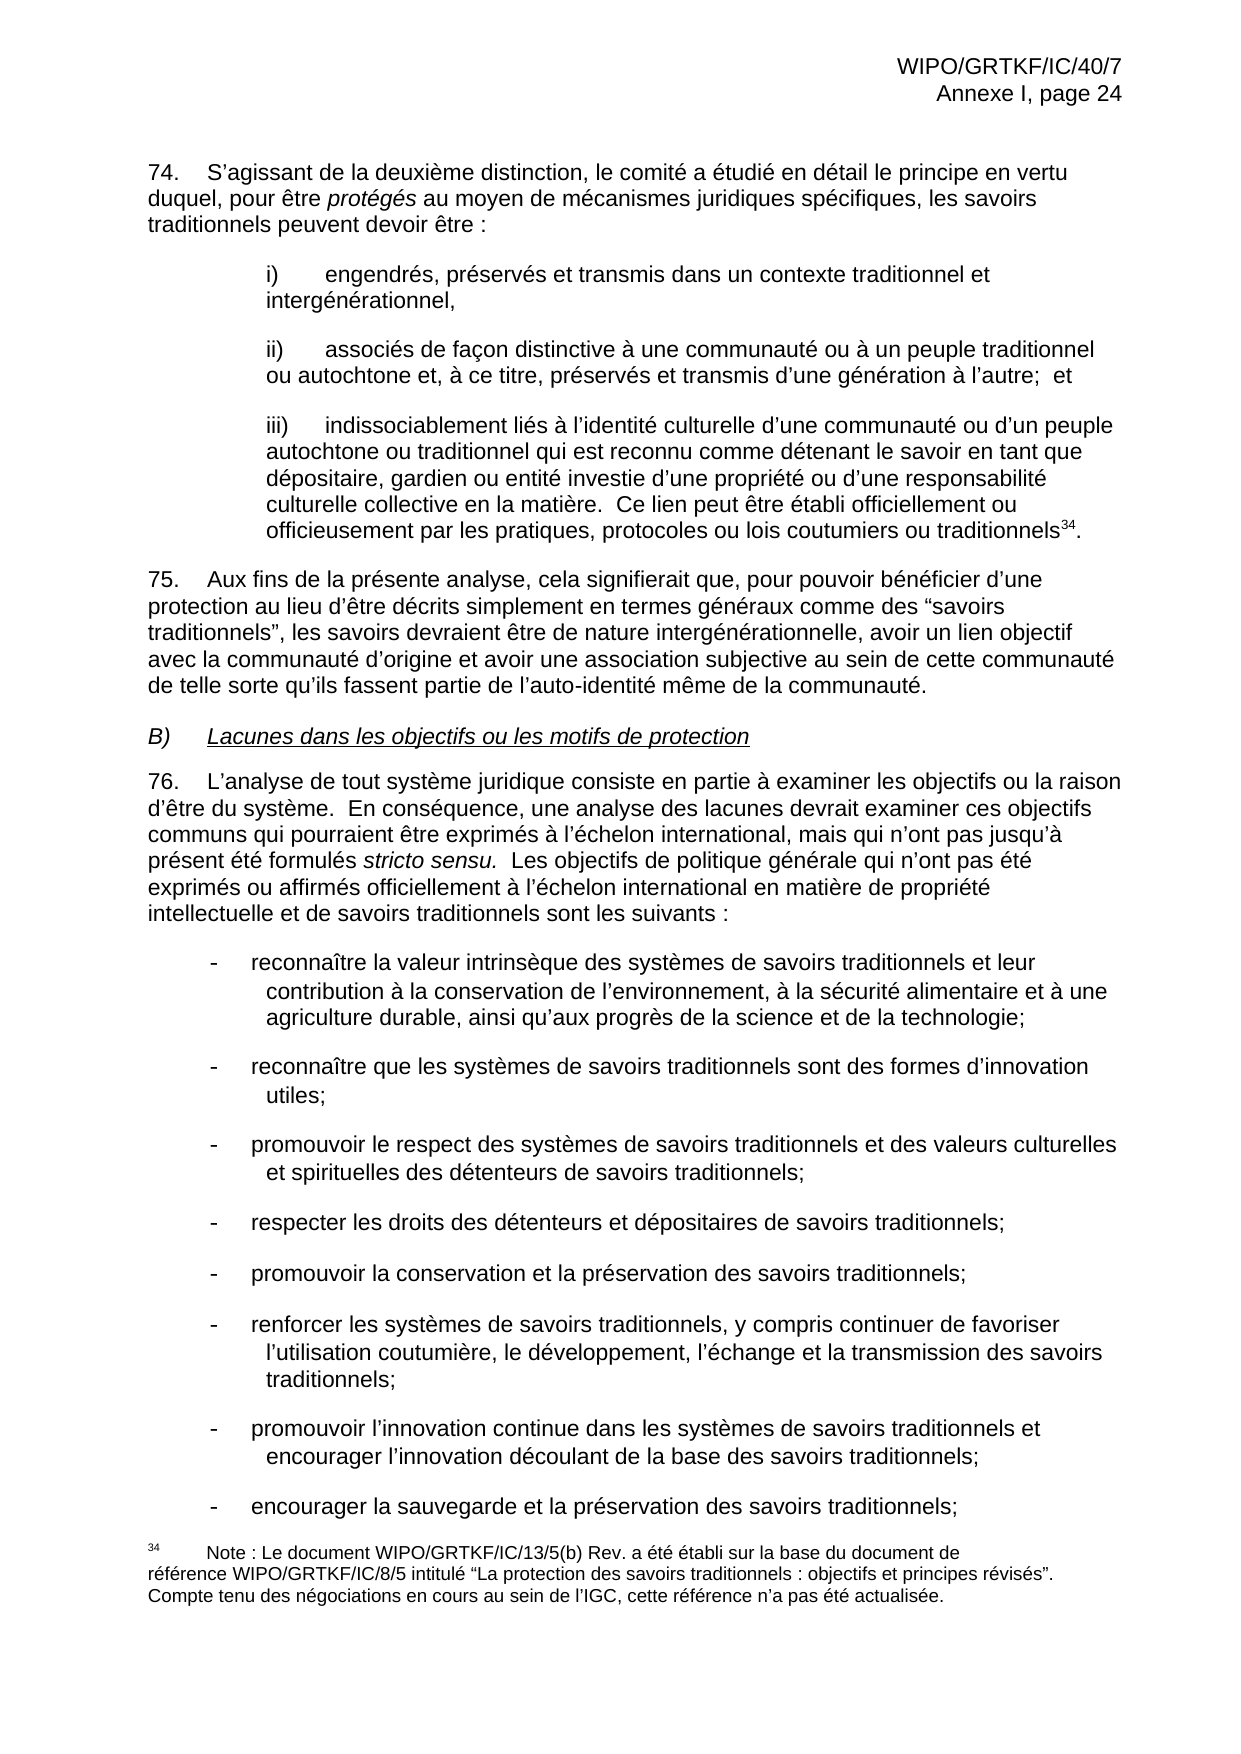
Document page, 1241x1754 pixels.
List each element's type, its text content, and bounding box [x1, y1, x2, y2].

list associés de façon distinctive à une communauté ou à un peuple traditionnel ou autochtone et, à ce titre, préservés et transmis d’une génération à l’autre; et [266, 336, 1122, 389]
list respecter les droits des détenteurs et dépositaires de savoirs traditionnels; [207, 1208, 1122, 1237]
text S’agissant de la deuxième distinction, le comité a étudié en détail le principe en vertu duquel, pour être protégés au moyen de mécanismes juridiques spécifiques, les savoirs traditionnels peuvent devoir être : [148, 158, 1122, 238]
list reconnaître que les systèmes de savoirs traditionnels sont des formes d’innovation utiles; [207, 1053, 1122, 1108]
list promouvoir l’innovation continue dans les systèmes de savoirs traditionnels et encourager l’innovation découlant de la base des savoirs traditionnels; [207, 1415, 1122, 1470]
list engendrés, préservés et transmis dans un contexte traditionnel et intergénérationnel, [266, 261, 1122, 313]
list encourager la sauvegarde et la préservation des savoirs traditionnels; [207, 1493, 1122, 1521]
text Aux fins de la présente analyse, cela signifierait que, pour pouvoir bénéficier d’une protection au lieu d’être décrits simplement en termes généraux comme des “savoirs traditionnels”, les savoirs devraient être de nature intergénérationnelle, avoir un lien objectif avec la communauté d’origine et avoir une association subjective au sein de cette communauté de telle sorte qu’ils fassent partie de l’auto-identité même de la communauté. [148, 566, 1122, 698]
list renforcer les systèmes de savoirs traditionnels, y compris continuer de favoriser l’utilisation coutumière, le développement, l’échange et la transmission des savoirs traditionnels; [207, 1311, 1122, 1392]
subtitle Lacunes dans les objectifs ou les motifs de protection [148, 723, 1122, 749]
list promouvoir la conservation et la préservation des savoirs traditionnels; [207, 1260, 1122, 1288]
text L’analyse de tout système juridique consiste en partie à examiner les objectifs ou la raison d’être du système. En conséquence, une analyse des lacunes devrait examiner ces objectifs communs qui pourraient être exprimés à l’échelon international, mais qui n’ont pas jusqu’à présent été formulés stricto sensu. Les objectifs de politique générale qui n’ont pas été exprimés ou affirmés officiellement à l’échelon international en matière de propriété intellectuelle et de savoirs traditionnels sont les suivants : [148, 768, 1122, 926]
list indissociablement liés à l’identité culturelle d’une communauté ou d’un peuple autochtone ou traditionnel qui est reconnu comme détenant le savoir en tant que dépositaire, gardien ou entité investie d’une propriété ou d’une responsabilité culturelle collective en la matière. Ce lien peut être établi officiellement ou officieusement par les pratiques, protocoles ou lois coutumiers ou traditionnels. [266, 412, 1122, 543]
list reconnaître la valeur intrinsèque des systèmes de savoirs traditionnels et leur contribution à la conservation de l’environnement, à la sécurité alimentaire et à une agriculture durable, ainsi qu’aux progrès de la science et de la technologie; [207, 949, 1122, 1030]
list promouvoir le respect des systèmes de savoirs traditionnels et des valeurs culturelles et spirituelles des détenteurs de savoirs traditionnels; [207, 1131, 1122, 1186]
